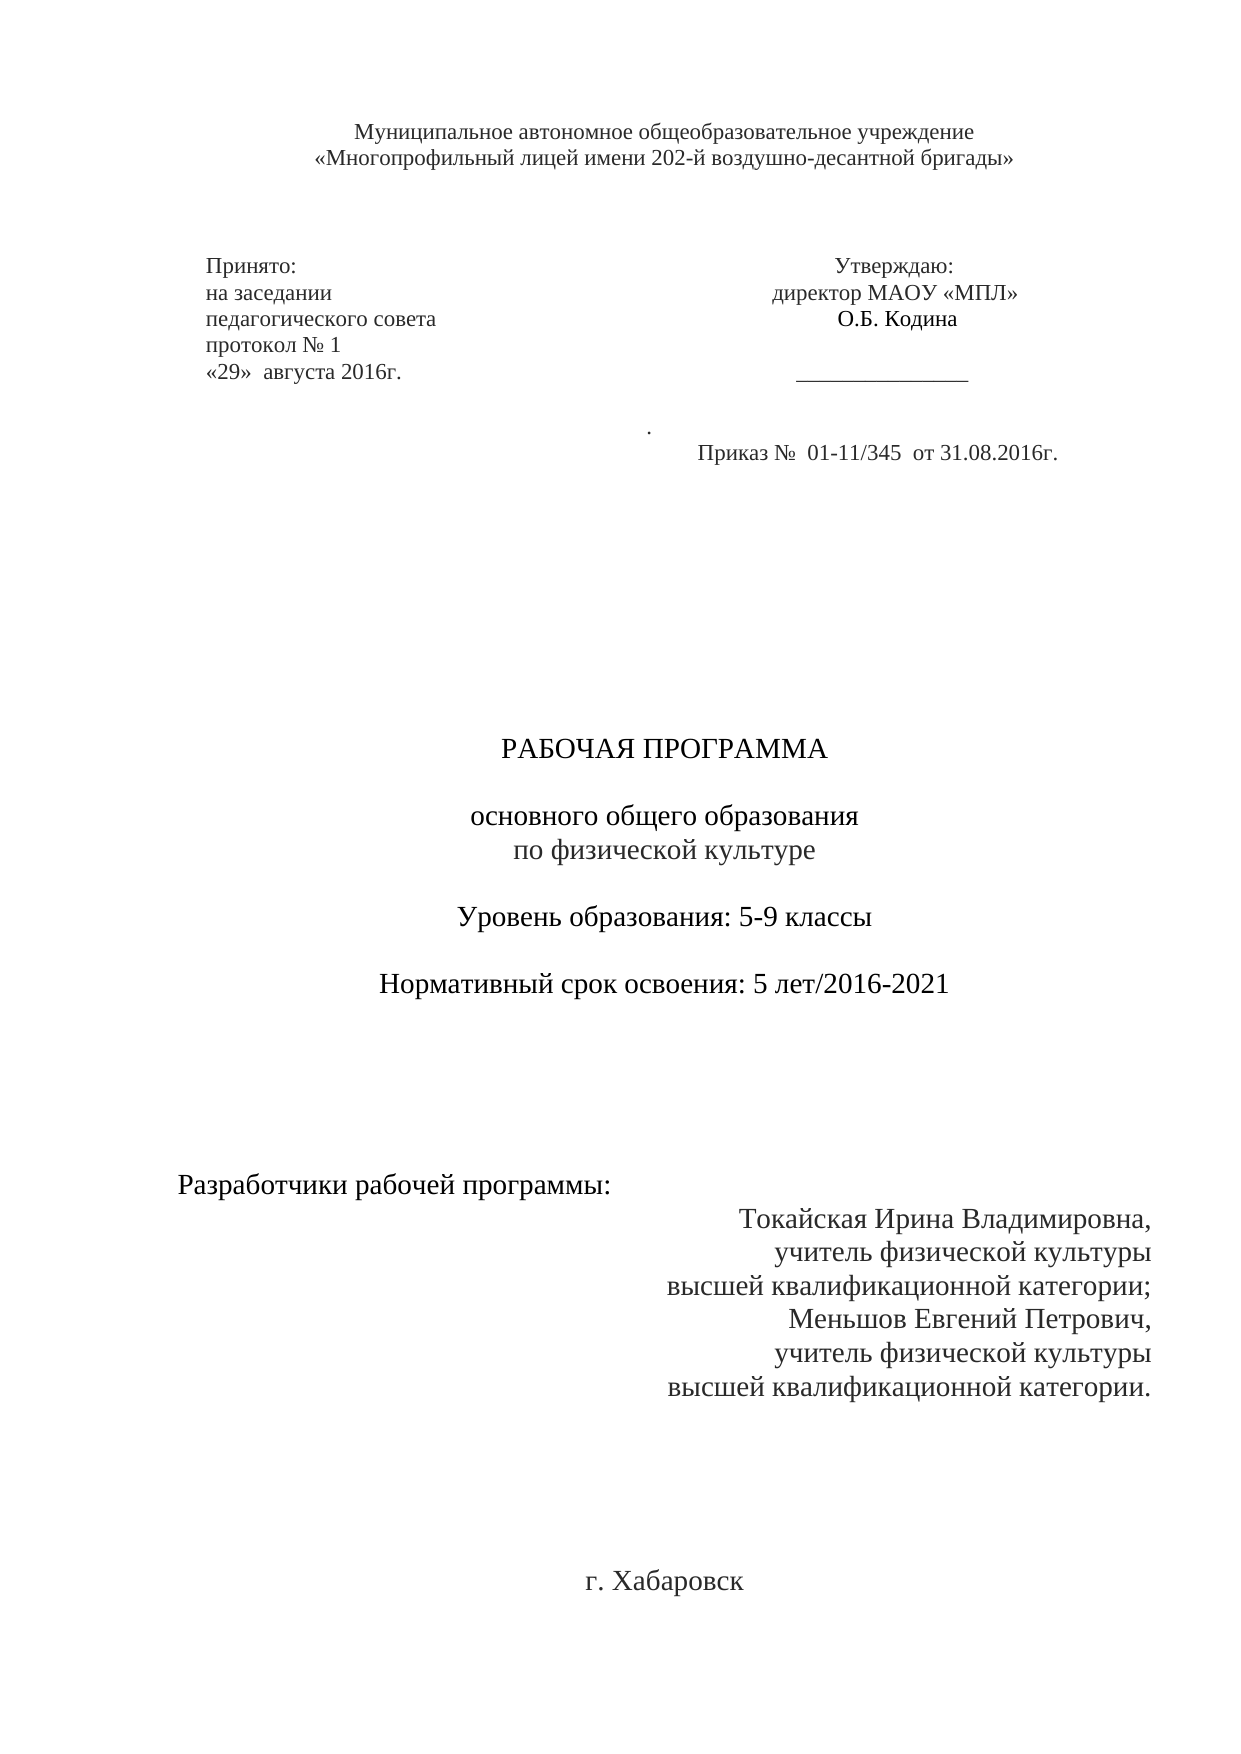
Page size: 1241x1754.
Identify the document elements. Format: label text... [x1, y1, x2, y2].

text Токайская Ирина Владимировна, [177, 1201, 1152, 1234]
text протокол № 1 [177, 331, 1152, 358]
text Приказ № 01-11/345 от 31.08.2016г. [177, 439, 1152, 466]
text Принято: Утверждаю: [177, 252, 1152, 279]
text учитель физической культуры [177, 1234, 1152, 1268]
text Уровень образования: 5-9 классы [177, 899, 1152, 933]
text высшей квалификационной категории; [177, 1268, 1152, 1302]
text «Многопрофильный лицей имени 202-й воздушно-десантной бригады» [177, 144, 1152, 171]
text на заседании директор МАОУ «МПЛ» [177, 279, 1152, 305]
text Разработчики рабочей программы: [177, 1167, 1152, 1201]
text «29» августа 2016г. _______________ [177, 358, 1152, 384]
text Нормативный срок освоения: 5 лет/2016-2021 [177, 966, 1152, 1000]
text РАБОЧАЯ ПРОГРАММА [177, 731, 1152, 765]
text учитель физической культуры [177, 1335, 1152, 1369]
text Меньшов Евгений Петрович, [177, 1302, 1152, 1335]
text высшей квалификационной категории. [177, 1369, 1152, 1402]
text Муниципальное автономное общеобразовательное учреждение [177, 118, 1152, 144]
text педагогического совета О.Б. Кодина [177, 305, 1152, 331]
text . [177, 413, 1152, 439]
text основного общего образования [177, 798, 1152, 832]
text г. Хабаровск [177, 1563, 1152, 1596]
text по физической культуре [177, 832, 1152, 866]
